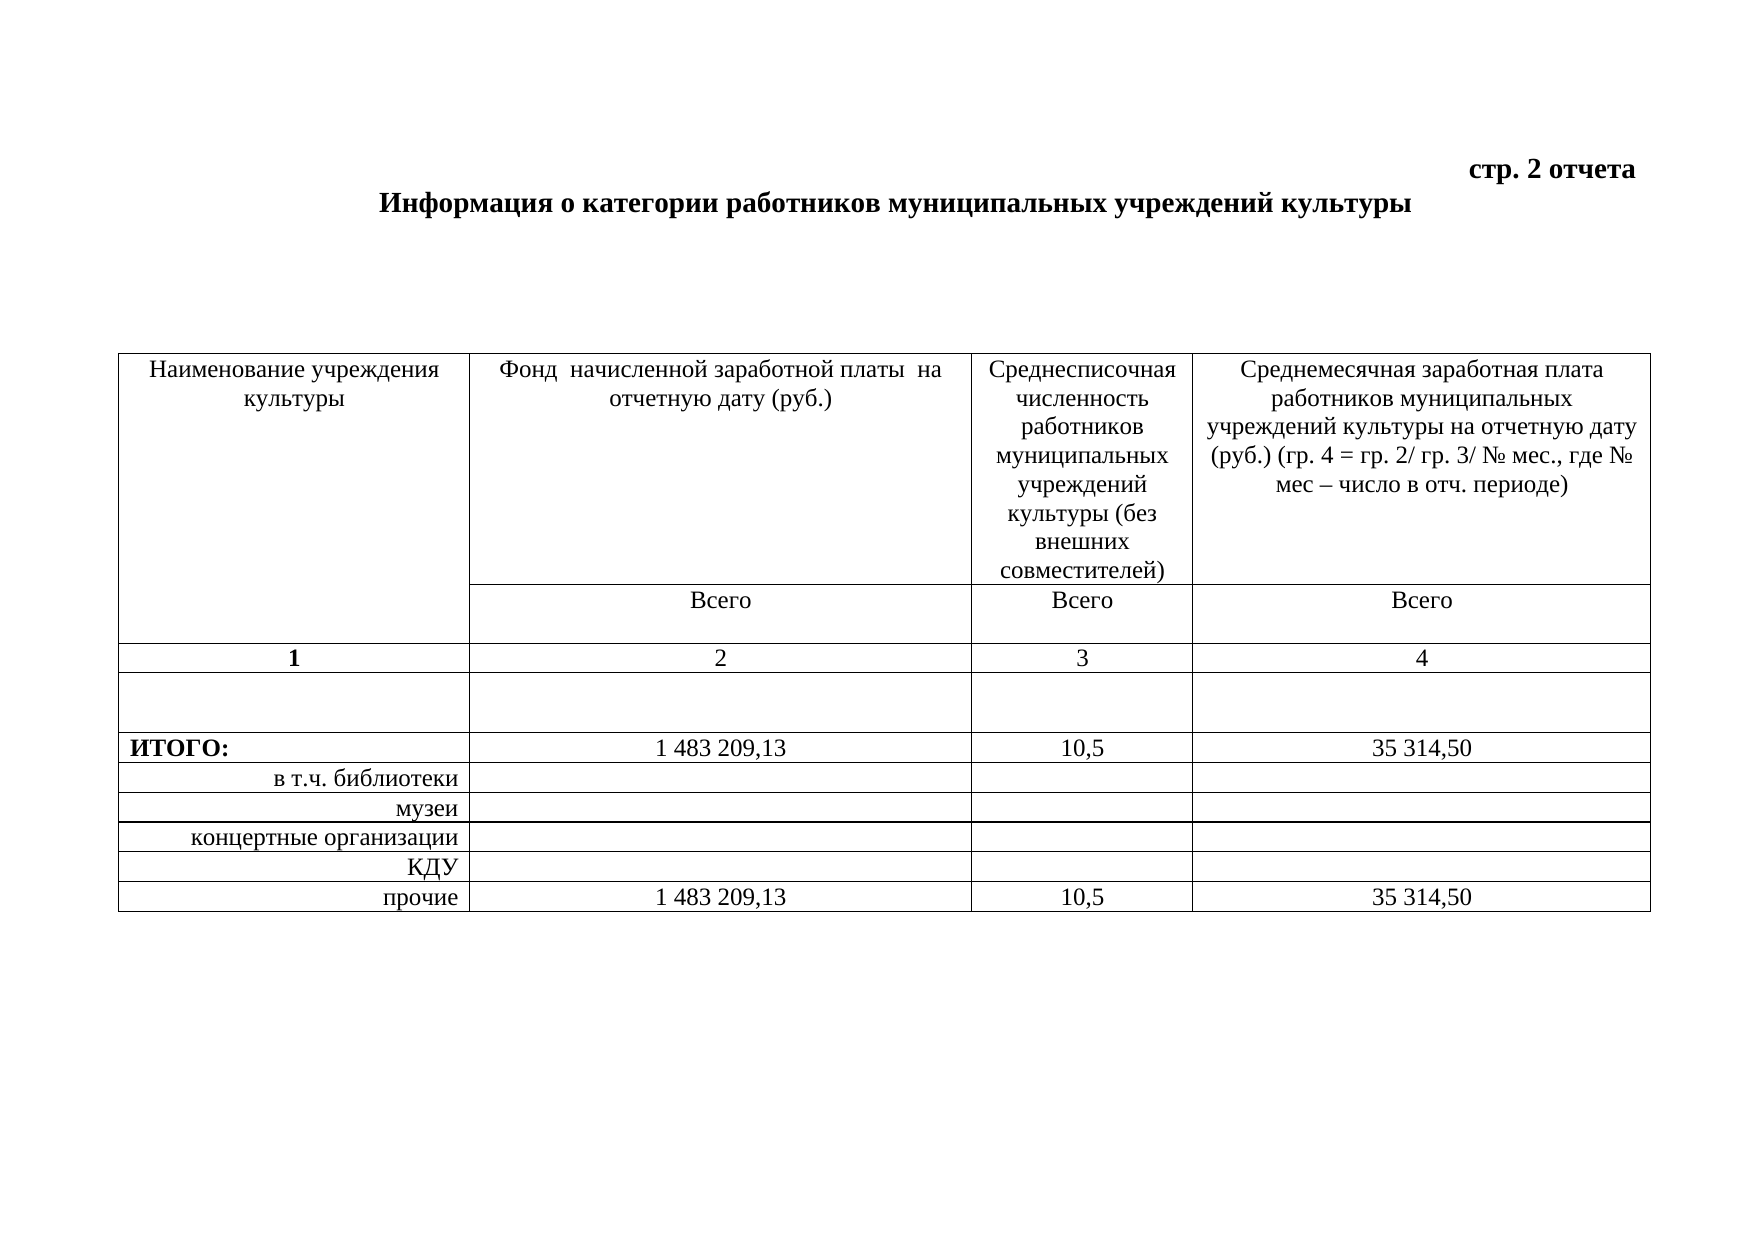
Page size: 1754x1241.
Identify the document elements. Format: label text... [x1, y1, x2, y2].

table_cell 3 [972, 644, 1192, 672]
table_cell 35 314,50 [1193, 882, 1650, 911]
table_cell [972, 673, 1192, 732]
table_cell Всего [470, 585, 971, 642]
table_cell [470, 823, 971, 851]
table_cell [972, 793, 1192, 821]
table_cell [470, 852, 971, 881]
table_cell 2 [470, 644, 971, 672]
text стр. 2 отчета [156, 152, 1636, 185]
table_header Наименование учреждения культуры [119, 354, 469, 642]
table_cell [1193, 673, 1650, 732]
table_cell Всего [1193, 585, 1650, 642]
table_cell [1193, 852, 1650, 881]
table_cell 1 483 209,13 [470, 733, 971, 762]
table_header Среднесписочная численность работников муниципальных учреждений культуры (без внешних совместителей) [972, 354, 1192, 584]
table_header Фонд начисленной заработной платы на отчетную дату (руб.) [470, 354, 971, 584]
table_header Среднемесячная заработная плата работников муниципальных учреждений культуры на отчетную дату (руб.) (гр. 4 = гр. 2/ гр. 3/ № мес., где № мес – число в отч. периоде) [1193, 354, 1650, 584]
table_cell [1193, 793, 1650, 821]
table_cell 10,5 [972, 733, 1192, 762]
table_cell Всего [972, 585, 1192, 642]
table_cell концертные организации [119, 823, 469, 851]
table_cell КДУ [119, 852, 469, 881]
table_cell [972, 852, 1192, 881]
table_cell [972, 823, 1192, 851]
text Информация о категории работников муниципальных учреждений культуры [156, 185, 1636, 219]
table_cell [1193, 823, 1650, 851]
table_cell 1 483 209,13 [470, 882, 971, 911]
table_cell прочие [119, 882, 469, 911]
table_cell в т.ч. библиотеки [119, 763, 469, 792]
table_cell 1 [119, 644, 469, 672]
table_cell ИТОГО: [119, 733, 469, 762]
table_cell [470, 793, 971, 821]
table_cell [470, 673, 971, 732]
table_cell [470, 763, 971, 792]
table_cell 4 [1193, 644, 1650, 672]
table_cell 10,5 [972, 882, 1192, 911]
table_cell [1193, 763, 1650, 792]
table_cell музеи [119, 793, 469, 821]
table_cell [119, 673, 469, 732]
table_cell 35 314,50 [1193, 733, 1650, 762]
table_cell [972, 763, 1192, 792]
